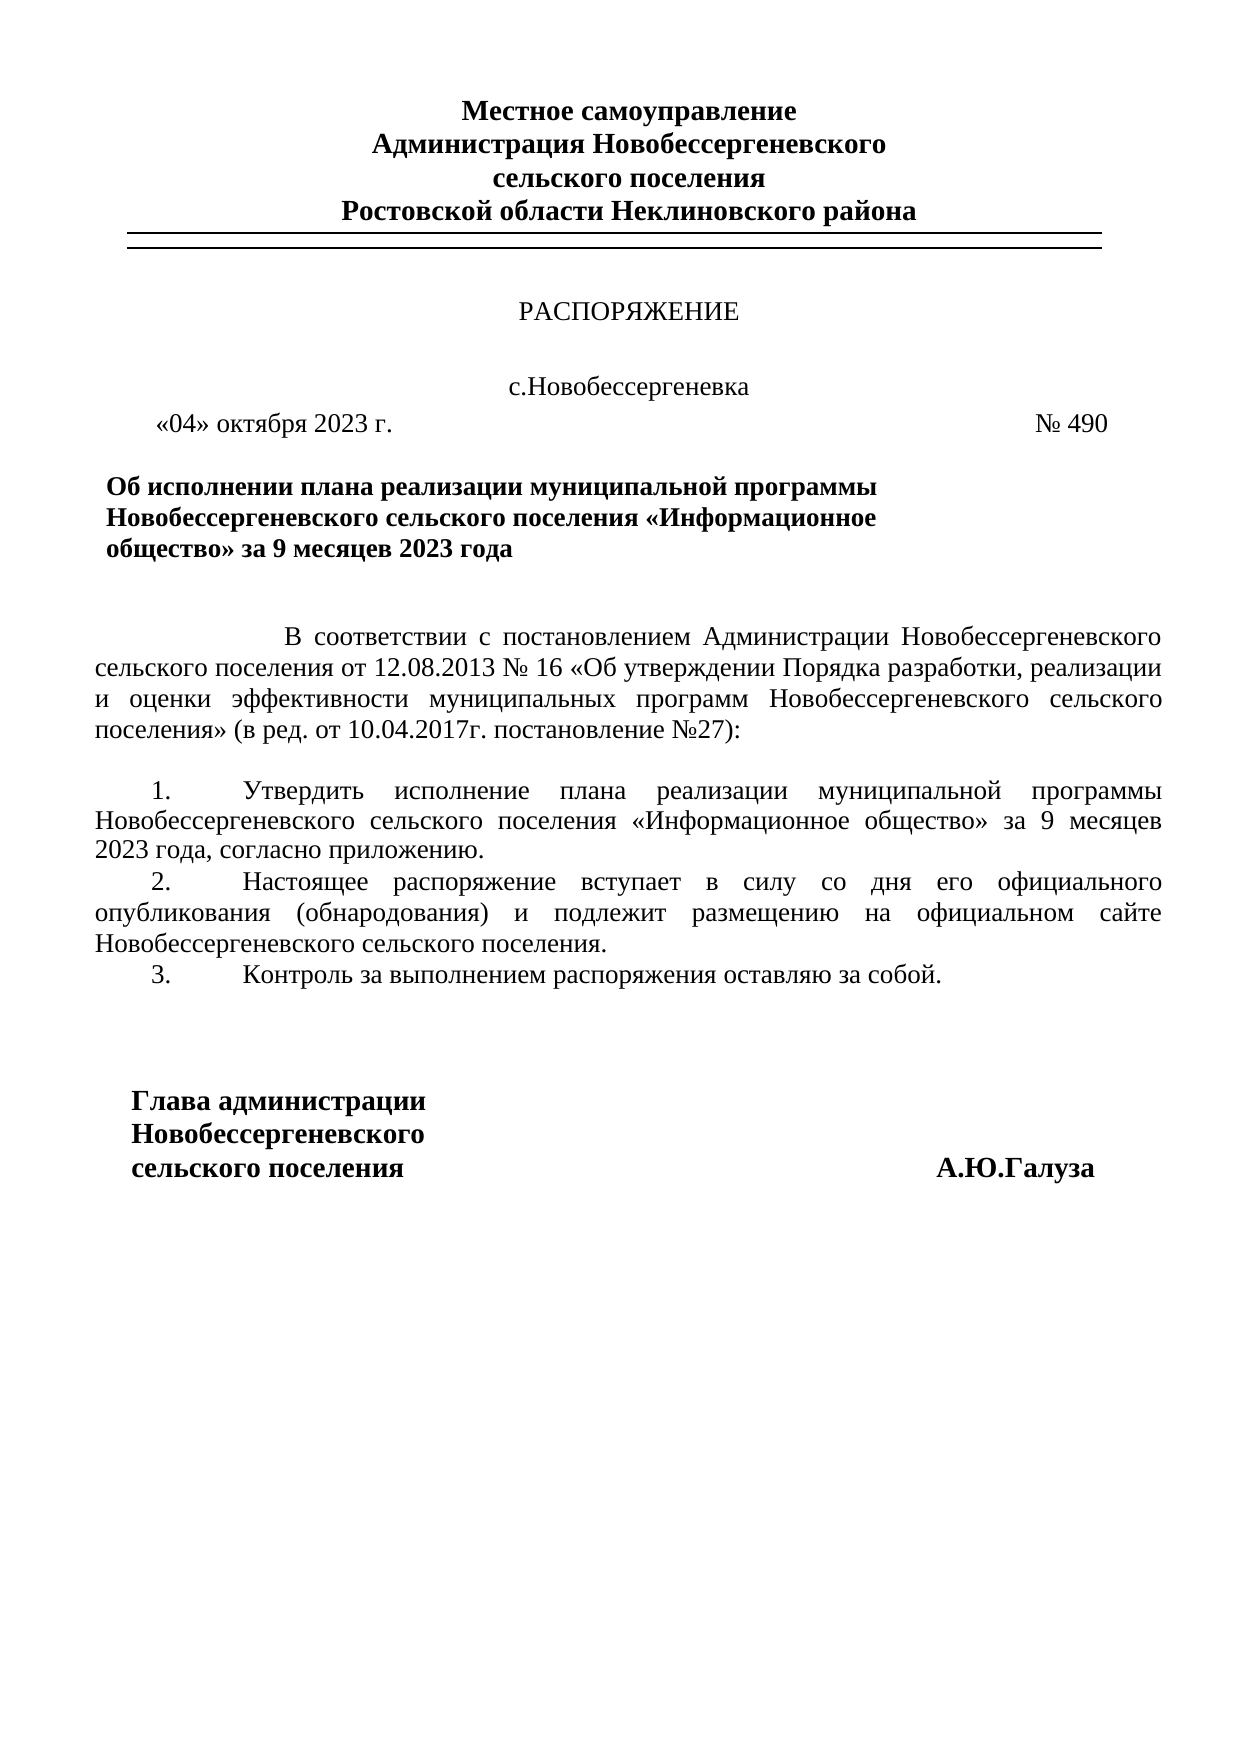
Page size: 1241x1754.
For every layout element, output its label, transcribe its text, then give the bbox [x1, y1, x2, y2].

text В соответствии с постановлением Администрации Новобессергеневского сельского поселения от 12.08.2013 № 16 «Об утверждении Порядка разработки, реализации и оценки эффективности муниципальных программ Новобессергеневского сельского поселения» (в ред. от 10.04.2017г. постановление №27): [94, 620, 1163, 745]
title Местное самоуправление [94, 93, 1163, 126]
text Новобессергеневского [94, 1116, 1163, 1150]
list Утвердить исполнение плана реализации муниципальной программы Новобессергеневского сельского поселения «Информационное общество» за 9 месяцев 2023 года, согласно приложению. [94, 776, 1163, 865]
text сельского поселения А.Ю.Галуза [94, 1150, 1163, 1183]
subtitle РАСПОРЯЖЕНИЕ [94, 295, 1163, 326]
text Глава администрации [94, 1083, 1163, 1116]
subtitle с.Новобессергеневка [94, 370, 1163, 401]
list Настоящее распоряжение вступает в силу со дня его официального опубликования (обнародования) и подлежит размещению на официальном сайте Новобессергеневского сельского поселения. [94, 865, 1163, 958]
text «04» октября 2023 г. № 490 [94, 407, 1163, 439]
title сельского поселения [94, 160, 1163, 193]
title Ростовской области Неклиновского района [94, 193, 1163, 227]
table_header Об исполнении плана реализации муниципальной программы Новобессергеневского сельского поселения «Информационное общество» за 9 месяцев 2023 года [95, 439, 905, 589]
list Контроль за выполнением распоряжения оставляю за собой. [94, 958, 1163, 989]
title Администрация Новобессергеневского [94, 126, 1163, 160]
